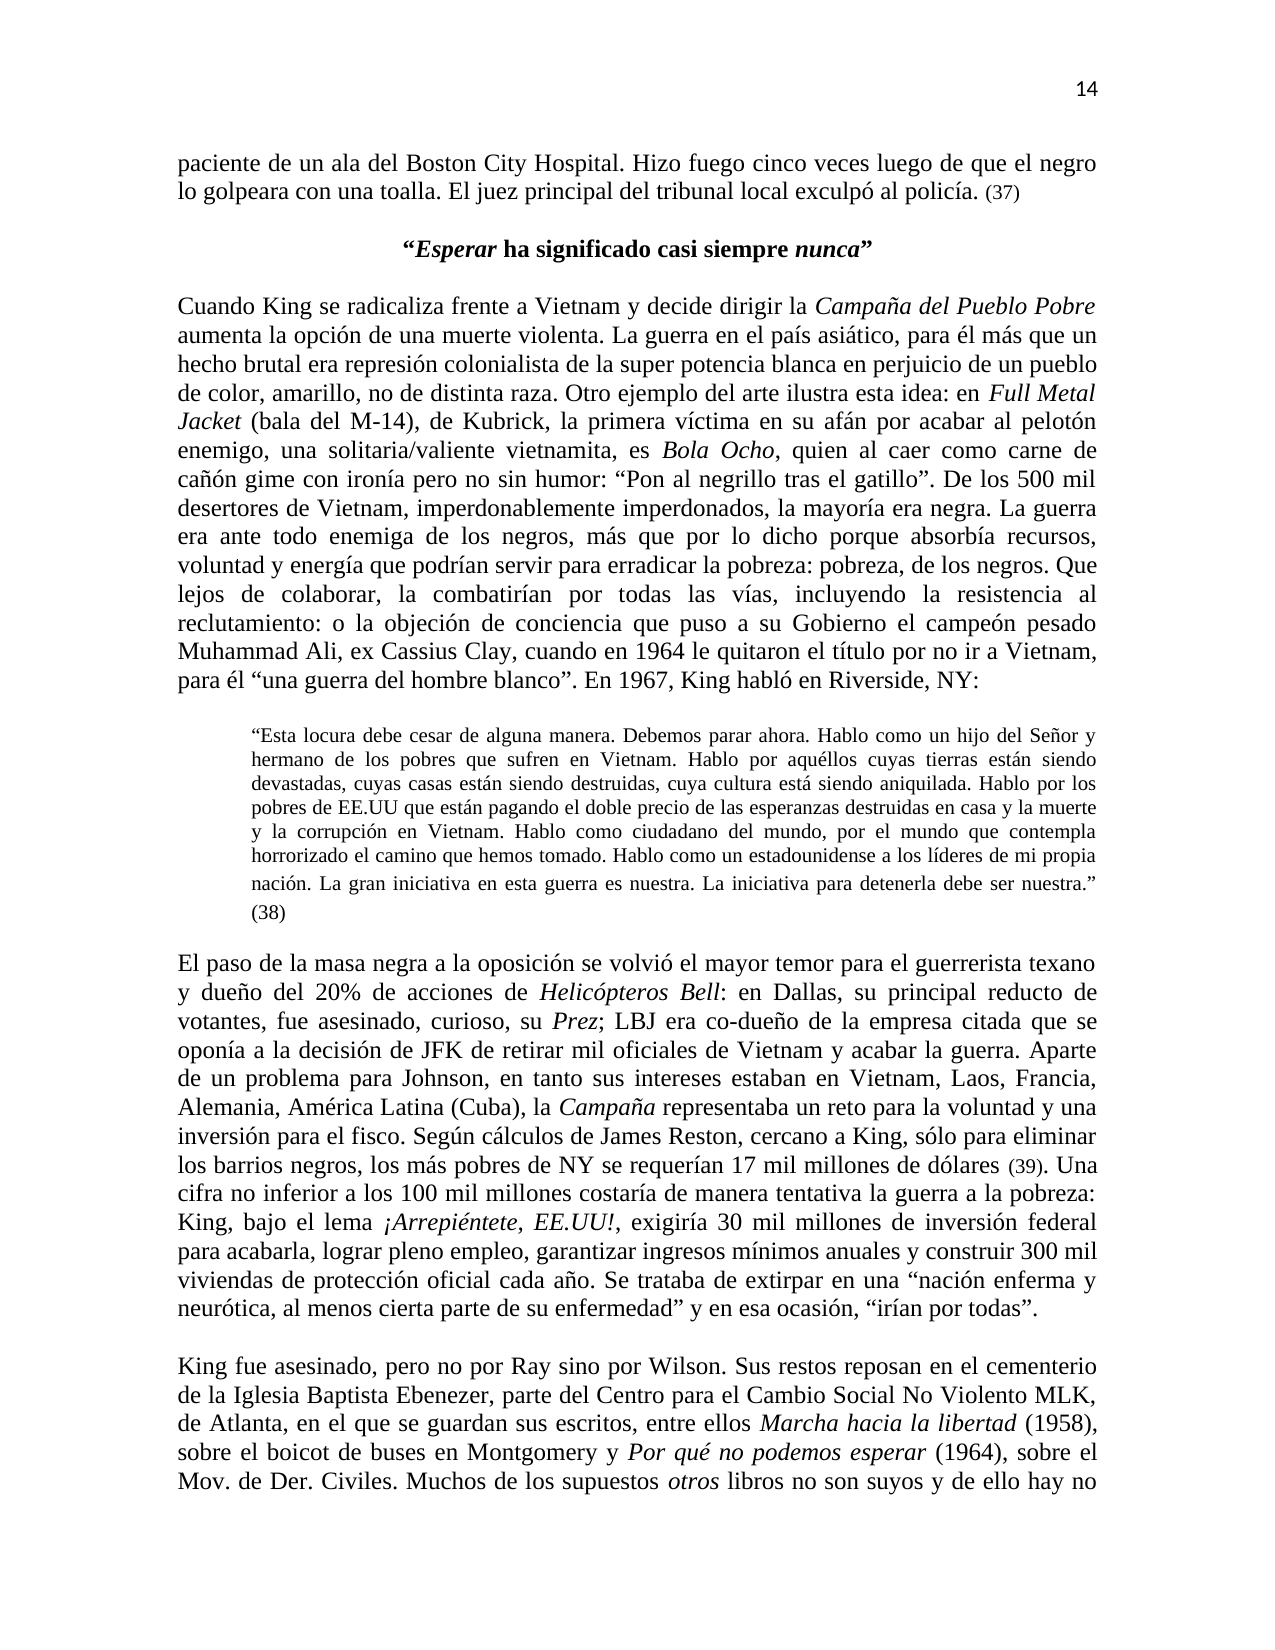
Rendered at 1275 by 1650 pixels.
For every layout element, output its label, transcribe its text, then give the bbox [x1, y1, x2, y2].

text El paso de la masa negra a la oposición se volvió el mayor temor para el guerrerista texano y dueño del 20% de acciones de Helicópteros Bell: en Dallas, su principal reducto de votantes, fue asesinado, curioso, su Prez; LBJ era co-dueño de la empresa citada que se oponía a la decisión de JFK de retirar mil oficiales de Vietnam y acabar la guerra. Aparte de un problema para Johnson, en tanto sus intereses estaban en Vietnam, Laos, Francia, Alemania, América Latina (Cuba), la Campaña representaba un reto para la voluntad y una inversión para el fisco. Según cálculos de James Reston, cercano a King, sólo para eliminar los barrios negros, los más pobres de NY se requerían 17 mil millones de dólares (39). Una cifra no inferior a los 100 mil millones costaría de manera tentativa la guerra a la pobreza: King, bajo el lema ¡Arrepiéntete, EE.UU!, exigiría 30 mil millones de inversión federal para acabarla, lograr pleno empleo, garantizar ingresos mínimos anuales y construir 300 mil viviendas de protección oficial cada año. Se trataba de extirpar en una “nación enferma y neurótica, al menos cierta parte de su enfermedad” y en esa ocasión, “irían por todas”. [177, 948, 1098, 1322]
text “Esta locura debe cesar de alguna manera. Debemos parar ahora. Hablo como un hijo del Señor y hermano de los pobres que sufren en Vietnam. Hablo por aquéllos cuyas tierras están siendo devastadas, cuyas casas están siendo destruidas, cuya cultura está siendo aniquilada. Hablo por los pobres de EE.UU que están pagando el doble precio de las esperanzas destruidas en casa y la muerte y la corrupción en Vietnam. Hablo como ciudadano del mundo, por el mundo que contempla horrorizado el camino que hemos tomado. Hablo como un estadounidense a los líderes de mi propia nación. La gran iniciativa en esta guerra es nuestra. La iniciativa para detenerla debe ser nuestra.” (38) [251, 723, 1098, 924]
text “Esperar ha significado casi siempre nunca” [177, 234, 1098, 263]
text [177, 148, 1098, 205]
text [177, 1351, 1098, 1495]
text Cuando King se radicaliza frente a Vietnam y decide dirigir la Campaña del Pueblo Pobre aumenta la opción de una muerte violenta. La guerra en el país asiático, para él más que un hecho brutal era represión colonialista de la super potencia blanca en perjuicio de un pueblo de color, amarillo, no de distinta raza. Otro ejemplo del arte ilustra esta idea: en Full Metal Jacket (bala del M-14), de Kubrick, la primera víctima en su afán por acabar al pelotón enemigo, una solitaria/valiente vietnamita, es Bola Ocho, quien al caer como carne de cañón gime con ironía pero no sin humor: “Pon al negrillo tras el gatillo”. De los 500 mil desertores de Vietnam, imperdonablemente imperdonados, la mayoría era negra. La guerra era ante todo enemiga de los negros, más que por lo dicho porque absorbía recursos, voluntad y energía que podrían servir para erradicar la pobreza: pobreza, de los negros. Que lejos de colaborar, la combatirían por todas las vías, incluyendo la resistencia al reclutamiento: o la objeción de conciencia que puso a su Gobierno el campeón pesado Muhammad Ali, ex Cassius Clay, cuando en 1964 le quitaron el título por no ir a Vietnam, para él “una guerra del hombre blanco”. En 1967, King habló en Riverside, NY: [177, 291, 1098, 694]
